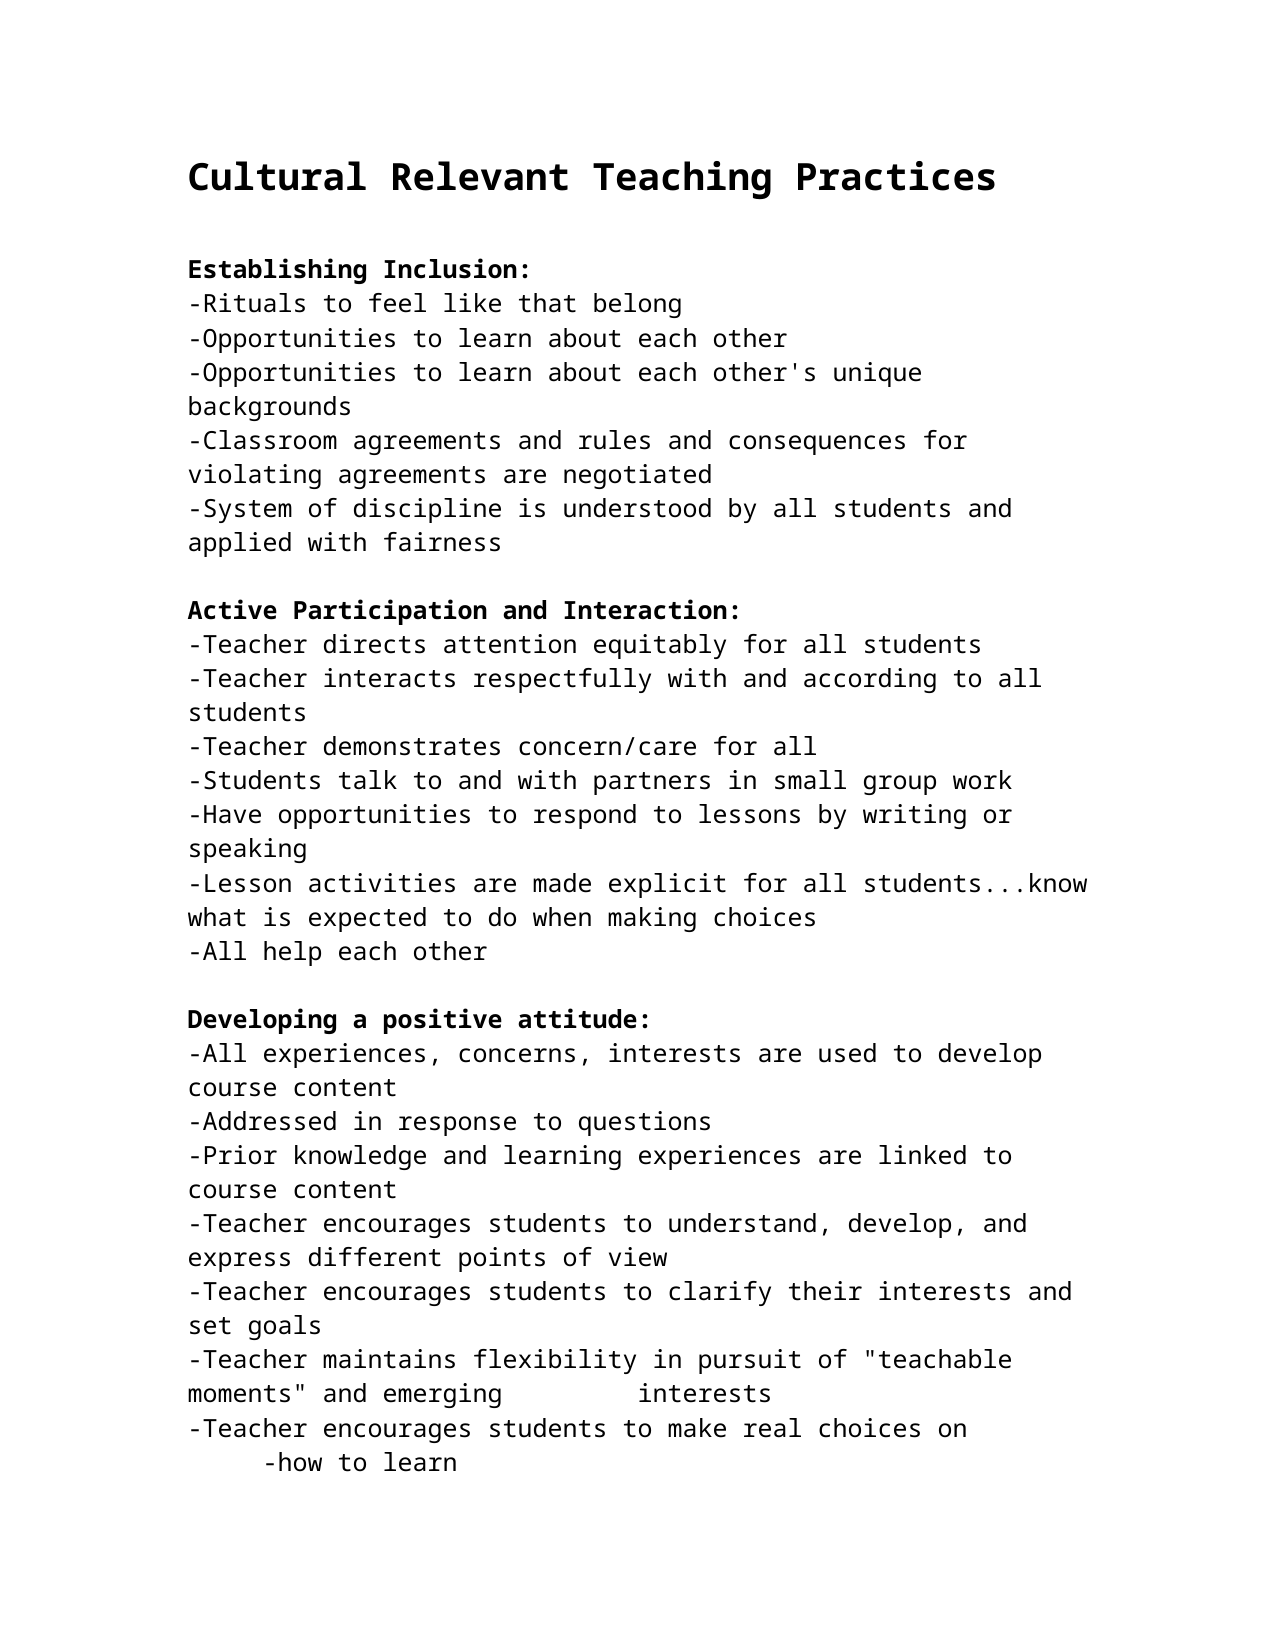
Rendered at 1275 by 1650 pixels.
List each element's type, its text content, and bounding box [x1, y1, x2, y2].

text -Teacher encourages students to make real choices on [187, 1410, 1087, 1444]
text -Teacher encourages students to clarify their interests and set goals [187, 1274, 1087, 1342]
text -Teacher maintains flexibility in pursuit of "teachable moments" and emerging interests [187, 1342, 1087, 1410]
text -Opportunities to learn about each other's unique backgrounds [187, 354, 1087, 422]
text -Have opportunities to respond to lessons by writing or speaking [187, 797, 1087, 865]
text -All experiences, concerns, interests are used to develop course content [187, 1036, 1087, 1104]
text -Lesson activities are made explicit for all students...know what is expected to do when making choices [187, 865, 1087, 933]
text -Prior knowledge and learning experiences are linked to course content [187, 1138, 1087, 1206]
text -Opportunities to learn about each other [187, 320, 1087, 354]
text -Teacher encourages students to understand, develop, and express different points of view [187, 1206, 1087, 1274]
text -Rituals to feel like that belong [187, 286, 1087, 320]
text -Teacher interacts respectfully with and according to all students [187, 661, 1087, 729]
text -Addressed in response to questions [187, 1104, 1087, 1138]
text -All help each other [187, 933, 1087, 967]
text -how to learn [187, 1444, 1087, 1478]
text Establishing Inclusion: [187, 252, 1087, 286]
text -Teacher directs attention equitably for all students [187, 627, 1087, 661]
text Active Participation and Interaction: [187, 593, 1087, 627]
text Developing a positive attitude: [187, 1001, 1087, 1036]
text -Teacher demonstrates concern/care for all [187, 729, 1087, 763]
text -Classroom agreements and rules and consequences for violating agreements are negotiated [187, 422, 1087, 491]
text -Students talk to and with partners in small group work [187, 763, 1087, 797]
text -System of discipline is understood by all students and applied with fairness [187, 491, 1087, 559]
text Cultural Relevant Teaching Practices [187, 150, 1087, 201]
